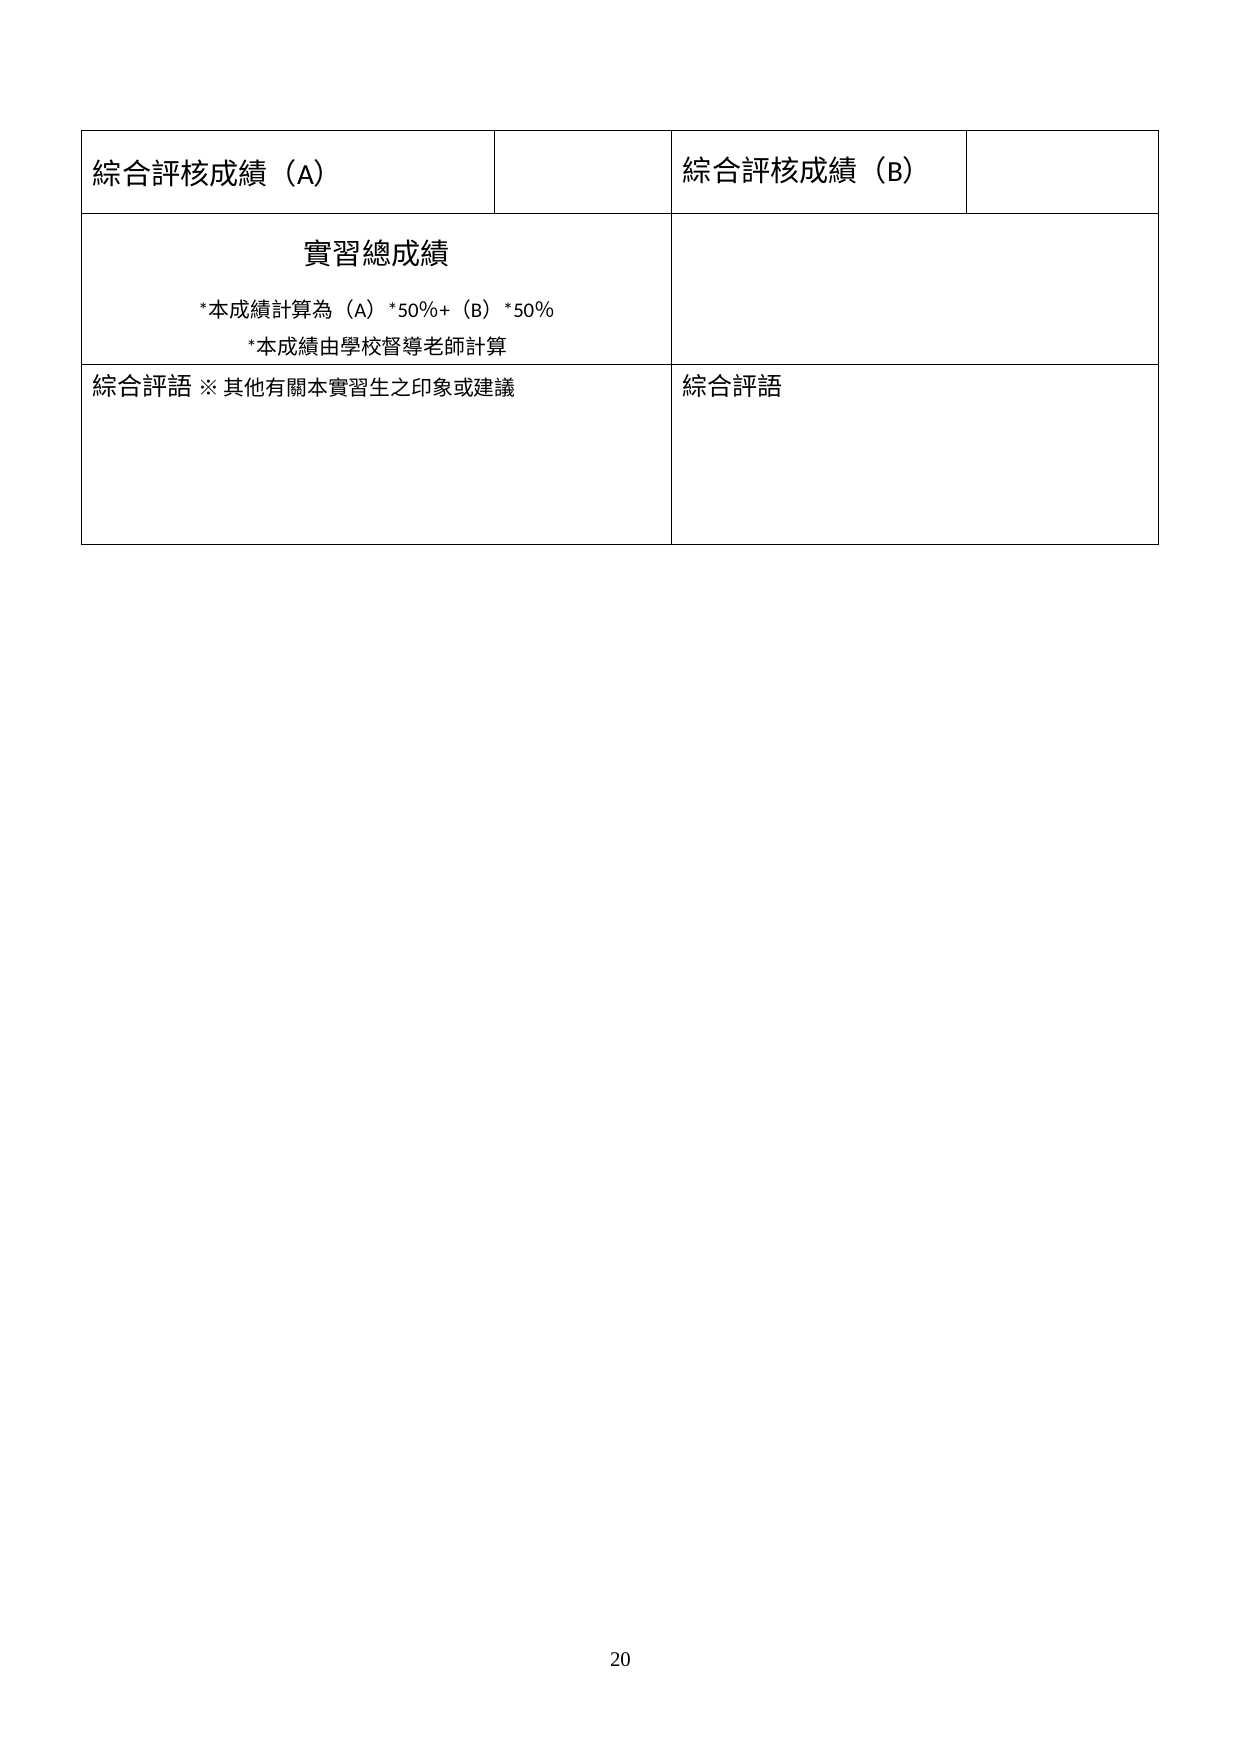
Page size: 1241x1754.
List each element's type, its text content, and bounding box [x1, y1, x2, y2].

table_cell [967, 131, 1158, 213]
table_cell [672, 214, 1158, 364]
table_cell 綜合評語 [672, 365, 1158, 544]
table_cell 綜合評核成績（A） [82, 131, 494, 213]
table_cell [495, 131, 671, 213]
table_cell 綜合評語 ※ 其他有關本實習生之印象或建議 [82, 365, 671, 544]
table_cell 實習總成績 *本成績計算為（A）*50％+（B）*50％ *本成績由學校督導老師計算 [82, 214, 671, 364]
table_cell 綜合評核成績（B） [672, 131, 966, 213]
